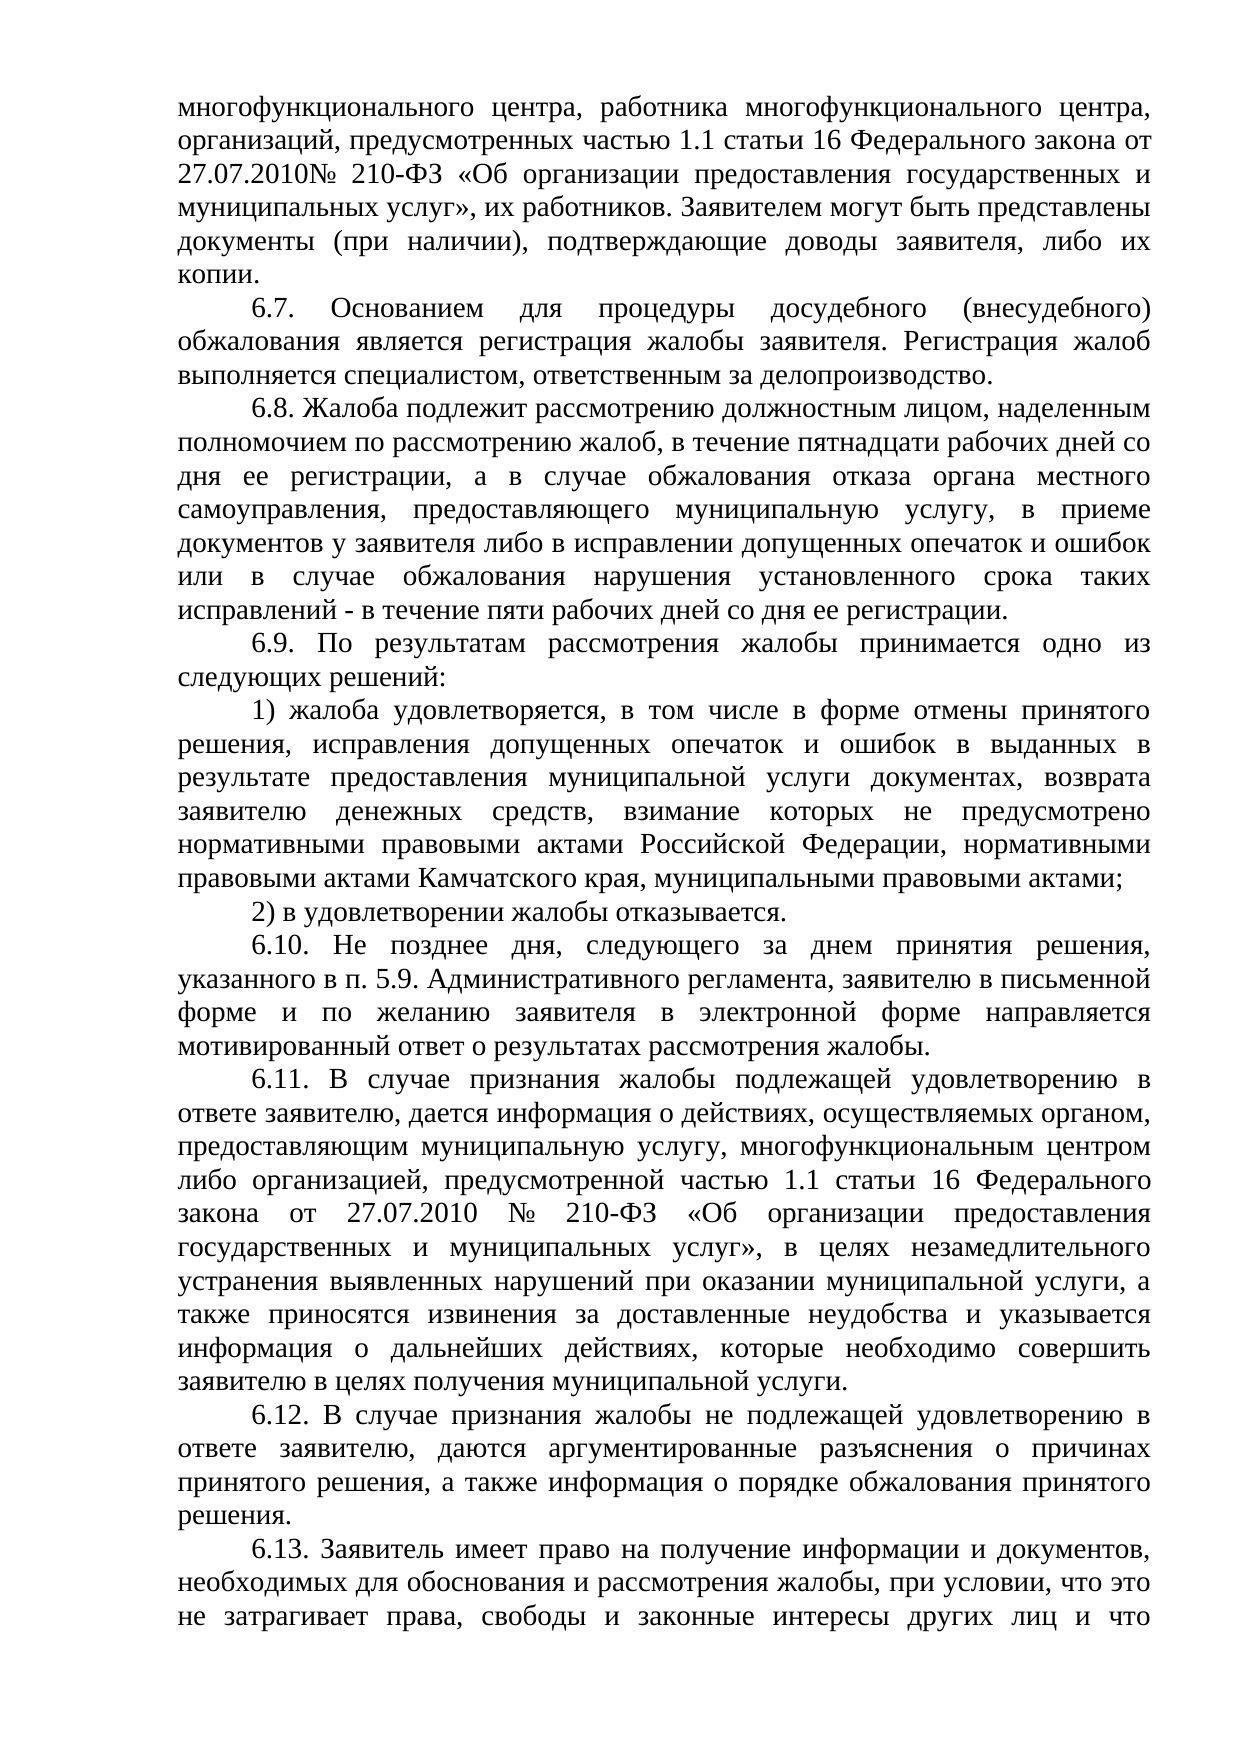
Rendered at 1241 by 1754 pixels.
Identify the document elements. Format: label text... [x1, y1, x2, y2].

text 6.9. По результатам рассмотрения жалобы принимается одно из следующих решений: [177, 625, 1152, 692]
text 6.10. Не позднее дня, следующего за днем принятия решения, указанного в п. 5.9. Административного регламента, заявителю в письменной форме и по желанию заявителя в электронной форме направляется мотивированный ответ о результатах рассмотрения жалобы. [177, 927, 1152, 1061]
text 1) жалоба удовлетворяется, в том числе в форме отмены принятого решения, исправления допущенных опечаток и ошибок в выданных в результате предоставления муниципальной услуги документах, возврата заявителю денежных средств, взимание которых не предусмотрено нормативными правовыми актами Российской Федерации, нормативными правовыми актами Камчатского края, муниципальными правовыми актами; [177, 692, 1152, 894]
text 2) в удовлетворении жалобы отказывается. [177, 894, 1152, 927]
text 6.8. Жалоба подлежит рассмотрению должностным лицом, наделенным полномочием по рассмотрению жалоб, в течение пятнадцати рабочих дней со дня ее регистрации, а в случае обжалования отказа органа местного самоуправления, предоставляющего муниципальную услугу, в приеме документов у заявителя либо в исправлении допущенных опечаток и ошибок или в случае обжалования нарушения установленного срока таких исправлений - в течение пяти рабочих дней со дня ее регистрации. [177, 391, 1152, 625]
text 6.11. В случае признания жалобы подлежащей удовлетворению в ответе заявителю, дается информация о действиях, осуществляемых органом, предоставляющим муниципальную услугу, многофункциональным центром либо организацией, предусмотренной частью 1.1 статьи 16 Федерального закона от 27.07.2010 № 210-ФЗ «Об организации предоставления государственных и муниципальных услуг», в целях незамедлительного устранения выявленных нарушений при оказании муниципальной услуги, а также приносятся извинения за доставленные неудобства и указывается информация о дальнейших действиях, которые необходимо совершить заявителю в целях получения муниципальной услуги. [177, 1061, 1152, 1397]
text 6.7. Основанием для процедуры досудебного (внесудебного) обжалования является регистрация жалобы заявителя. Регистрация жалоб выполняется специалистом, ответственным за делопроизводство. [177, 290, 1152, 391]
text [177, 1531, 1152, 1632]
text 6.12. В случае признания жалобы не подлежащей удовлетворению в ответе заявителю, даются аргументированные разъяснения о причинах принятого решения, а также информация о порядке обжалования принятого решения. [177, 1397, 1152, 1531]
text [177, 89, 1152, 290]
